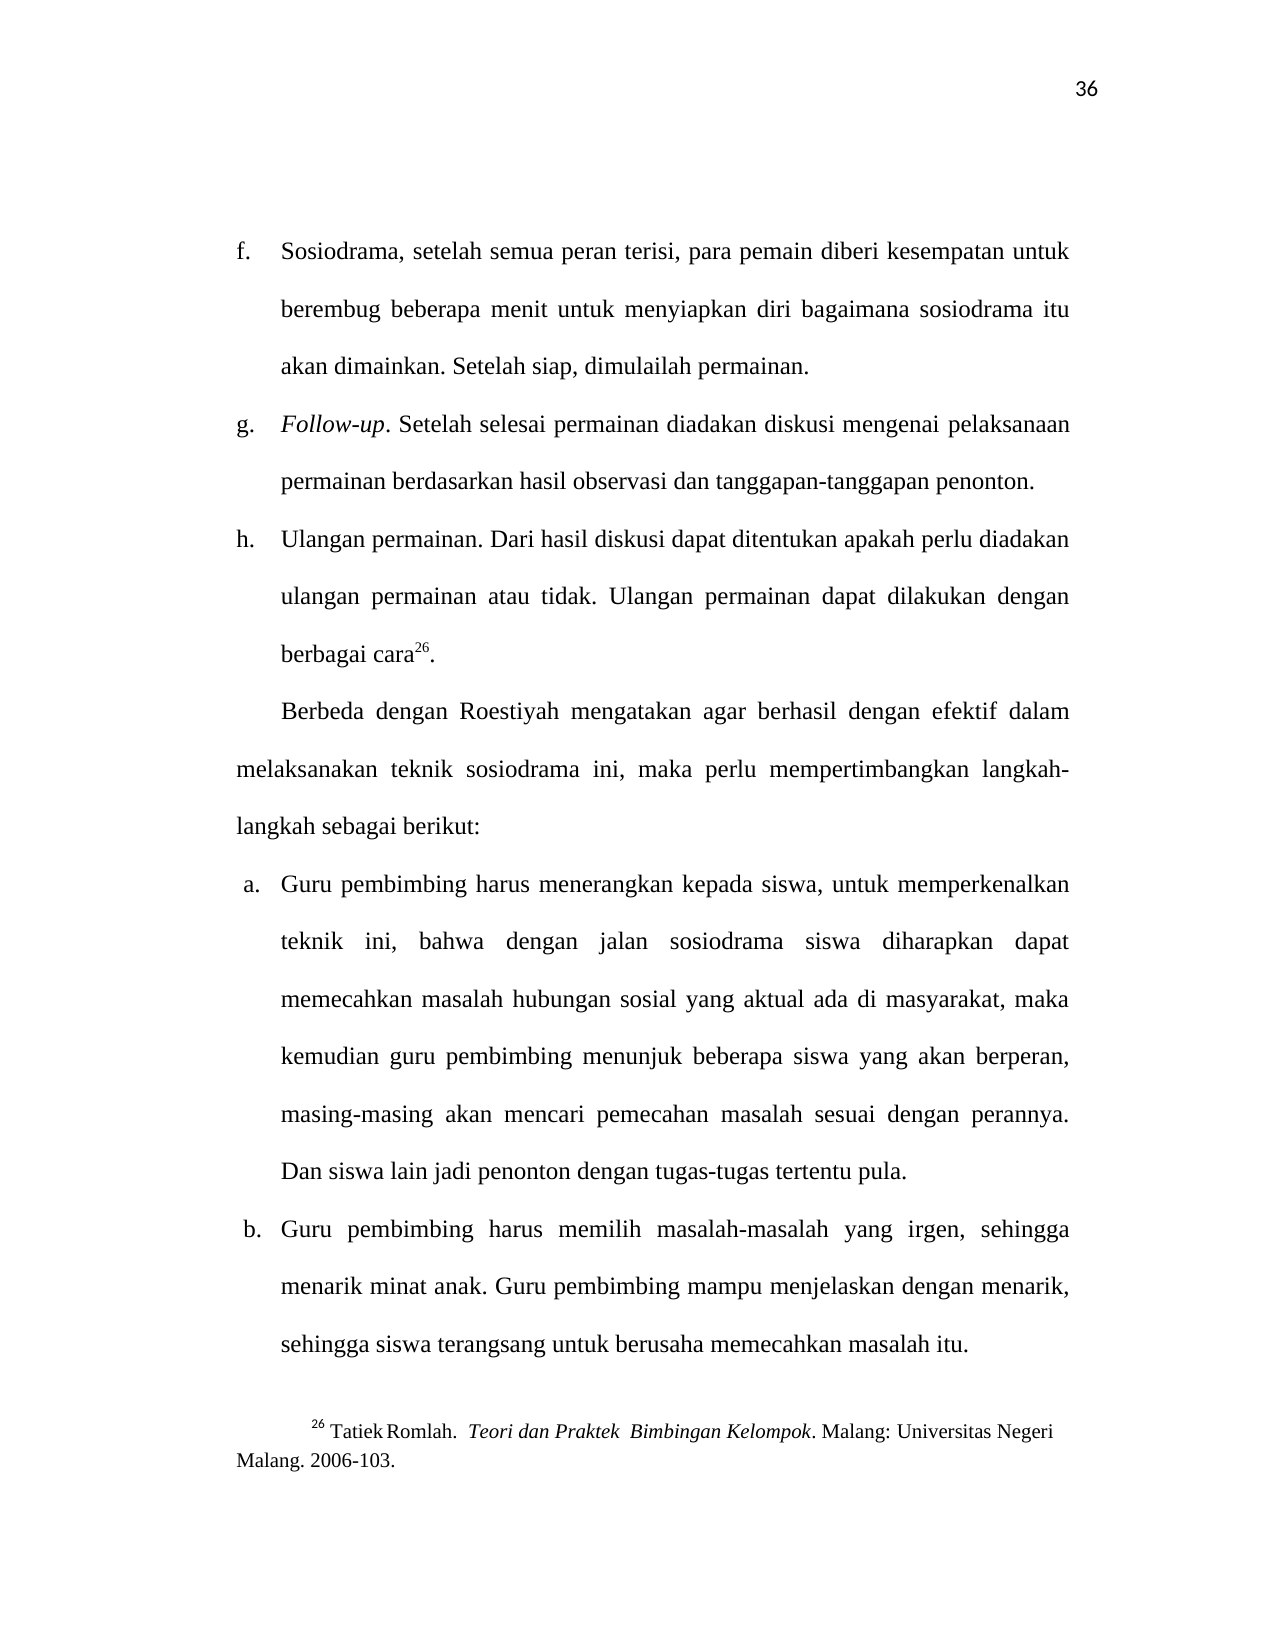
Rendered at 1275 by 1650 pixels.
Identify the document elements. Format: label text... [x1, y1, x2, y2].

list Guru pembimbing harus menerangkan kepada siswa, untuk memperkenalkan teknik ini, bahwa dengan jalan sosiodrama siswa diharapkan dapat memecahkan masalah hubungan sosial yang aktual ada di masyarakat, maka kemudian guru pembimbing menunjuk beberapa siswa yang akan berperan, masing-masing akan mencari pemecahan masalah sesuai dengan perannya. Dan siswa lain jadi penonton dengan tugas-tugas tertentu pula. [243, 869, 1070, 1185]
list Follow-up. Setelah selesai permainan diadakan diskusi mengenai pelaksanaan permainan berdasarkan hasil observasi dan tanggapan-tanggapan penonton. [236, 409, 1070, 495]
list Ulangan permainan. Dari hasil diskusi dapat ditentukan apakah perlu diadakan ulangan permainan atau tidak. Ulangan permainan dapat dilakukan dengan berbagai cara. [236, 524, 1070, 667]
text Berbeda dengan Roestiyah mengatakan agar berhasil dengan efektif dalam melaksanakan teknik sosiodrama ini, maka perlu mempertimbangkan langkah-langkah sebagai berikut: [236, 696, 1070, 840]
list Guru pembimbing harus memilih masalah-masalah yang irgen, sehingga menarik minat anak. Guru pembimbing mampu menjelaskan dengan menarik, sehingga siswa terangsang untuk berusaha memecahkan masalah itu. [243, 1214, 1070, 1357]
list Sosiodrama, setelah semua peran terisi, para pemain diberi kesempatan untuk berembug beberapa menit untuk menyiapkan diri bagaimana sosiodrama itu akan dimainkan. Setelah siap, dimulailah permainan. [236, 236, 1070, 380]
